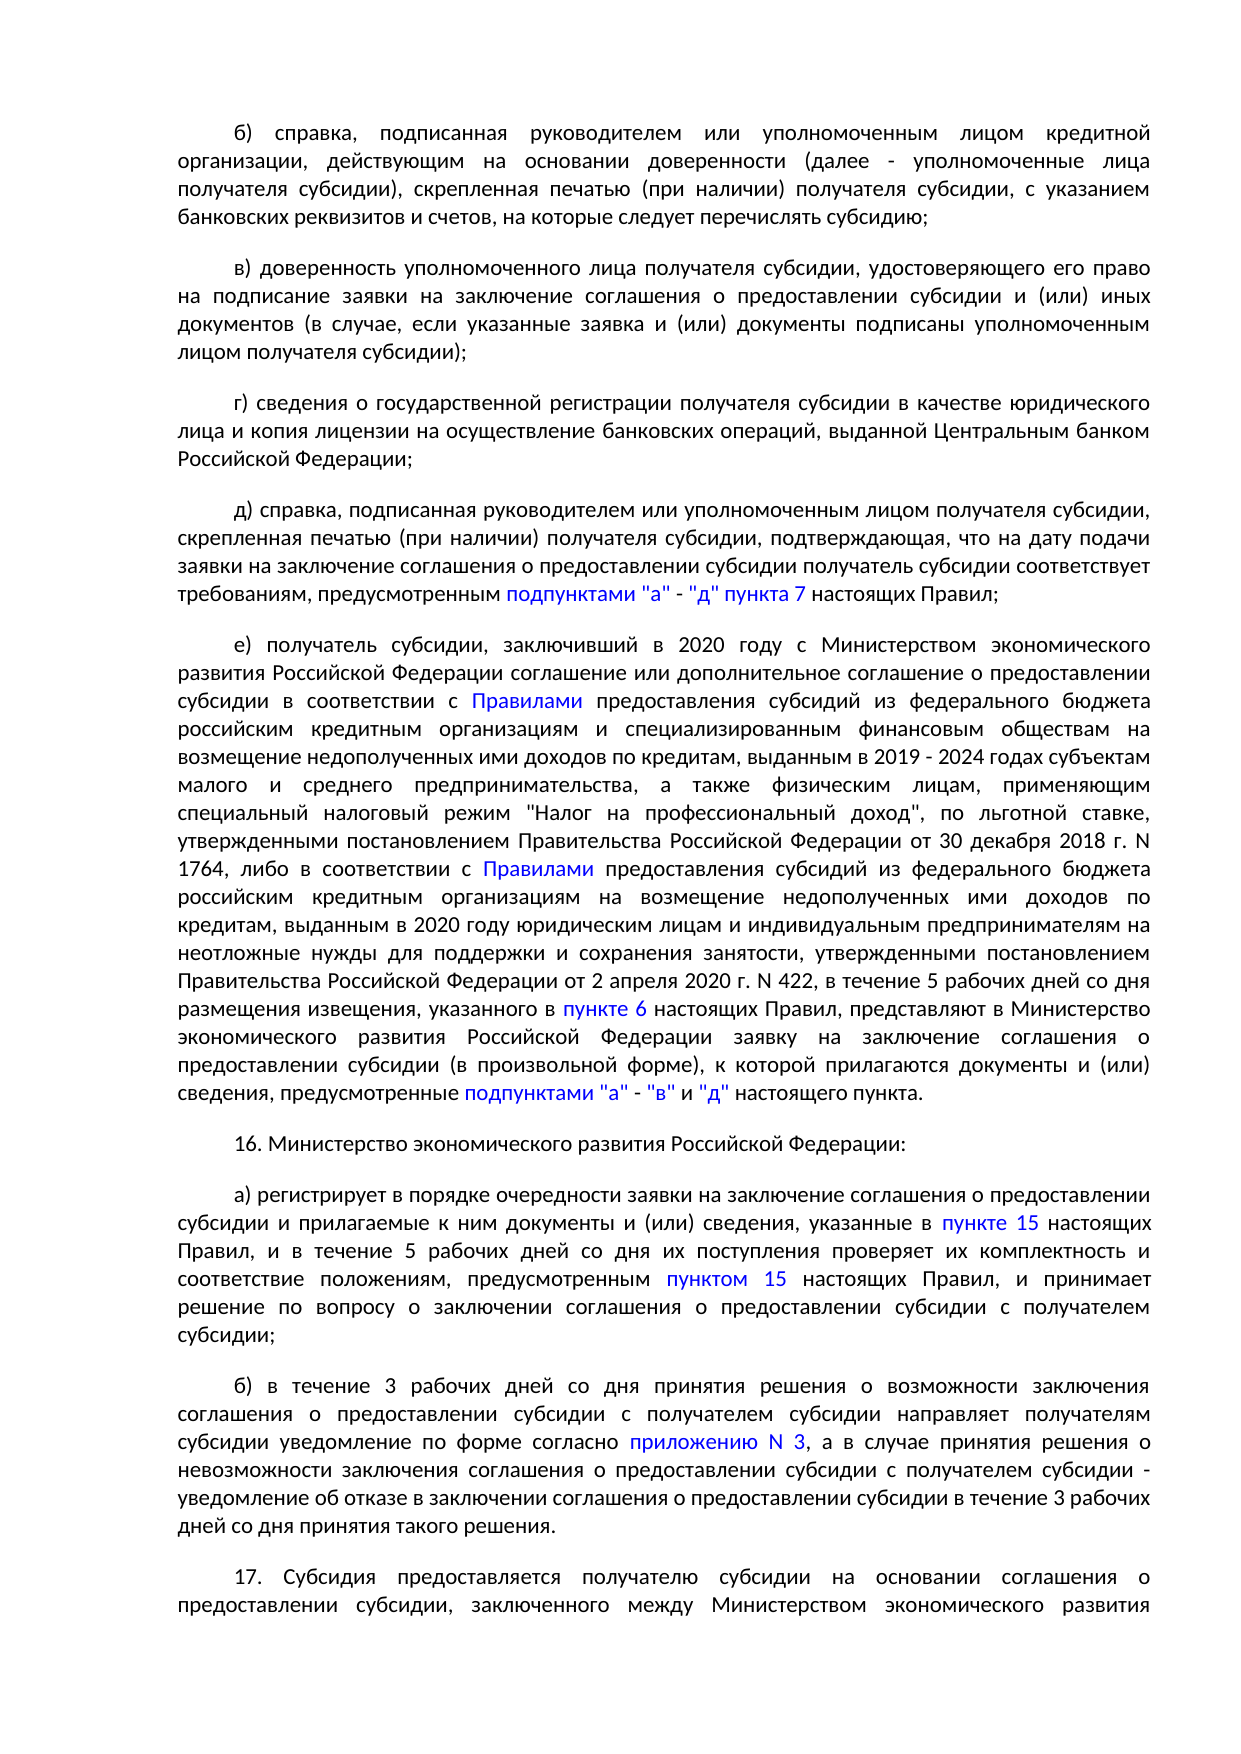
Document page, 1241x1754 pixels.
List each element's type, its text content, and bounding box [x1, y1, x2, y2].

text б) справка, подписанная руководителем или уполномоченным лицом кредитной организации, действующим на основании доверенности (далее - уполномоченные лица получателя субсидии), скрепленная печатью (при наличии) получателя субсидии, с указанием банковских реквизитов и счетов, на которые следует перечислять субсидию; [177, 118, 1152, 230]
text д) справка, подписанная руководителем или уполномоченным лицом получателя субсидии, скрепленная печатью (при наличии) получателя субсидии, подтверждающая, что на дату подачи заявки на заключение соглашения о предоставлении субсидии получатель субсидии соответствует требованиям, предусмотренным подпунктами "а" - "д" пункта 7 настоящих Правил; [177, 495, 1152, 607]
text а) регистрирует в порядке очередности заявки на заключение соглашения о предоставлении субсидии и прилагаемые к ним документы и (или) сведения, указанные в пункте 15 настоящих Правил, и в течение 5 рабочих дней со дня их поступления проверяет их комплектность и соответствие положениям, предусмотренным пунктом 15 настоящих Правил, и принимает решение по вопросу о заключении соглашения о предоставлении субсидии с получателем субсидии; [177, 1180, 1152, 1348]
text г) сведения о государственной регистрации получателя субсидии в качестве юридического лица и копия лицензии на осуществление банковских операций, выданной Центральным банком Российской Федерации; [177, 388, 1152, 472]
text е) получатель субсидии, заключивший в 2020 году с Министерством экономического развития Российской Федерации соглашение или дополнительное соглашение о предоставлении субсидии в соответствии с Правилами предоставления субсидий из федерального бюджета российским кредитным организациям и специализированным финансовым обществам на возмещение недополученных ими доходов по кредитам, выданным в 2019 - 2024 годах субъектам малого и среднего предпринимательства, а также физическим лицам, применяющим специальный налоговый режим "Налог на профессиональный доход", по льготной ставке, утвержденными постановлением Правительства Российской Федерации от 30 декабря 2018 г. N 1764, либо в соответствии с Правилами предоставления субсидий из федерального бюджета российским кредитным организациям на возмещение недополученных ими доходов по кредитам, выданным в 2020 году юридическим лицам и индивидуальным предпринимателям на неотложные нужды для поддержки и сохранения занятости, утвержденными постановлением Правительства Российской Федерации от 2 апреля 2020 г. N 422, в течение 5 рабочих дней со дня размещения извещения, указанного в пункте 6 настоящих Правил, представляют в Министерство экономического развития Российской Федерации заявку на заключение соглашения о предоставлении субсидии (в произвольной форме), к которой прилагаются документы и (или) сведения, предусмотренные подпунктами "а" - "в" и "д" настоящего пункта. [177, 630, 1152, 1106]
text б) в течение 3 рабочих дней со дня принятия решения о возможности заключения соглашения о предоставлении субсидии с получателем субсидии направляет получателям субсидии уведомление по форме согласно приложению N 3, а в случае принятия решения о невозможности заключения соглашения о предоставлении субсидии с получателем субсидии - уведомление об отказе в заключении соглашения о предоставлении субсидии в течение 3 рабочих дней со дня принятия такого решения. [177, 1371, 1152, 1539]
text в) доверенность уполномоченного лица получателя субсидии, удостоверяющего его право на подписание заявки на заключение соглашения о предоставлении субсидии и (или) иных документов (в случае, если указанные заявка и (или) документы подписаны уполномоченным лицом получателя субсидии); [177, 253, 1152, 365]
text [177, 1562, 1152, 1618]
text 16. Министерство экономического развития Российской Федерации: [177, 1129, 1152, 1157]
